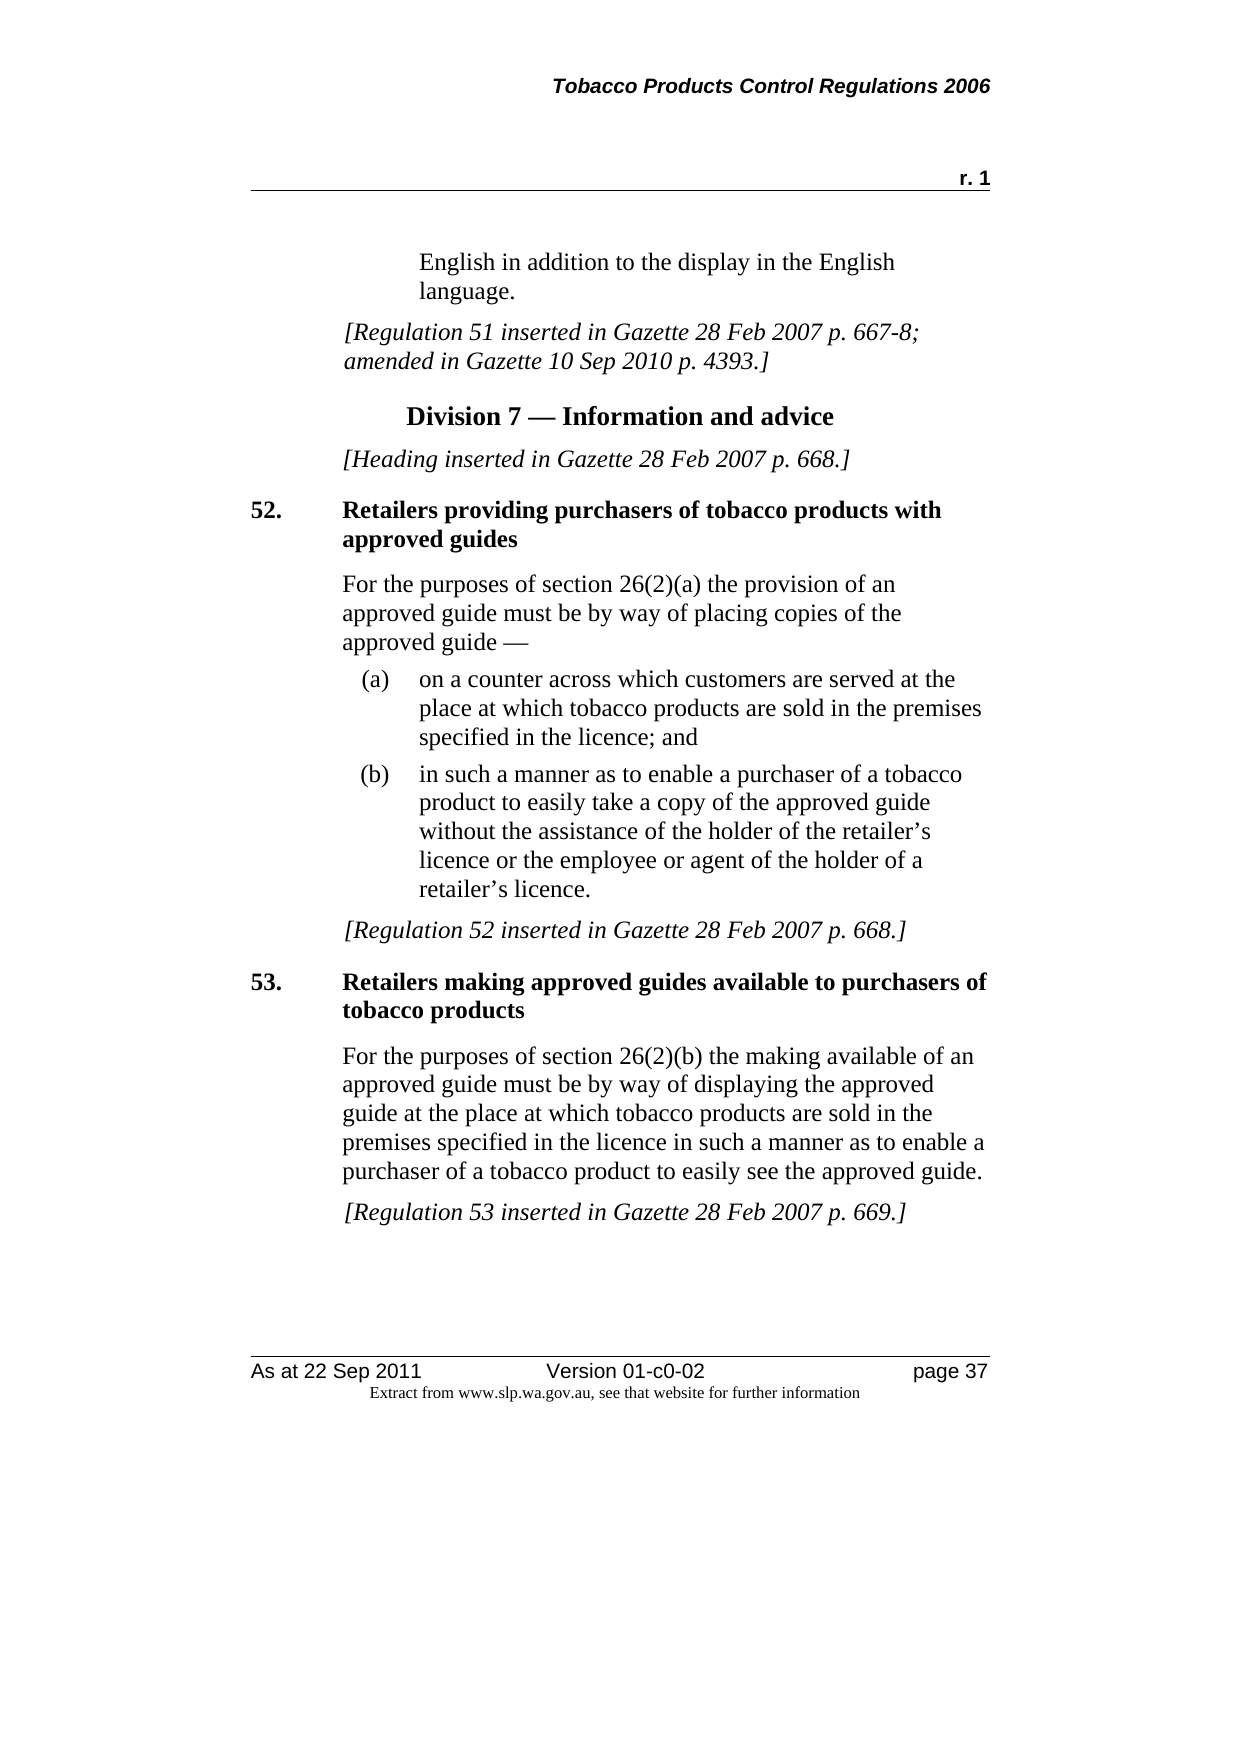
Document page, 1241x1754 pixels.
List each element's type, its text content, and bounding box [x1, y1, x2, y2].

text [Regulation 53 inserted in Gazette 28 Feb 2007 p. 669.] [251, 1197, 990, 1226]
text For the purposes of section 26(2)(b) the making available of an approved guide must be by way of displaying the approved guide at the place at which tobacco products are sold in the premises specified in the licence in such a manner as to enable a purchaser of a tobacco product to easily see the approved guide. [251, 1041, 990, 1184]
text (a) on a counter across which customers are served at the place at which tobacco products are sold in the premises specified in the licence; and [251, 664, 990, 750]
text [251, 247, 990, 305]
text For the purposes of section 26(2)(a) the provision of an approved guide must be by way of placing copies of the approved guide — [251, 569, 990, 656]
text (b) in such a manner as to enable a purchaser of a tobacco product to easily take a copy of the approved guide without the assistance of the holder of the retailer’s licence or the employee or agent of the holder of a retailer’s licence. [251, 759, 990, 902]
subtitle [Heading inserted in Gazette 28 Feb 2007 p. 668.] [251, 444, 990, 472]
subtitle Division 7 — Information and advice [251, 400, 990, 431]
text [Regulation 52 inserted in Gazette 28 Feb 2007 p. 668.] [251, 915, 990, 944]
subtitle 53. Retailers making approved guides available to purchasers of tobacco products [251, 967, 990, 1024]
text [Regulation 51 inserted in Gazette 28 Feb 2007 p. 667-8; amended in Gazette 10 Sep 2010 p. 4393.] [251, 317, 990, 375]
subtitle 52. Retailers providing purchasers of tobacco products with approved guides [251, 495, 990, 553]
